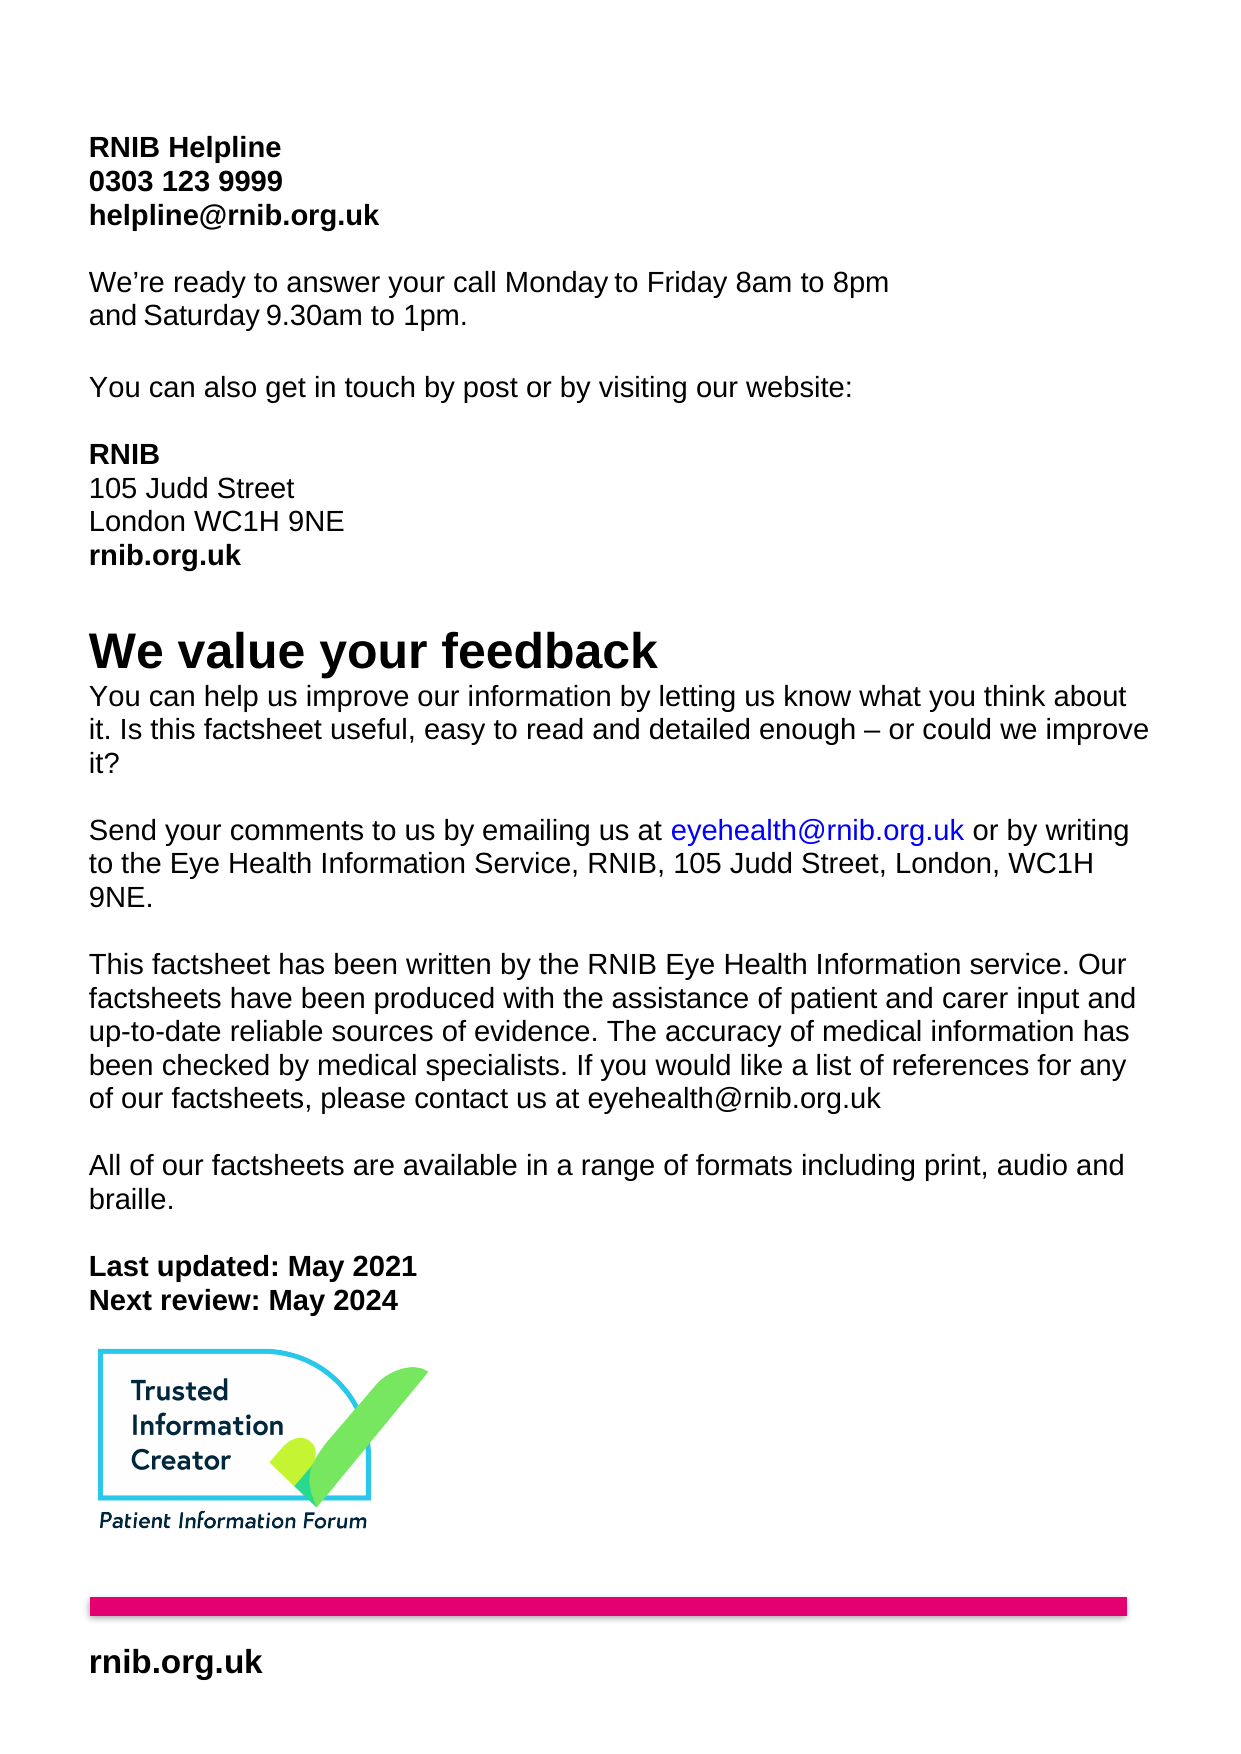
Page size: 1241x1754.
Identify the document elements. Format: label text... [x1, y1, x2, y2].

text 0303 123 9999 [89, 164, 1152, 197]
text Next review: May 2024 [89, 1283, 1152, 1316]
picture [88, 1340, 439, 1542]
text RNIB Helpline [89, 130, 1152, 164]
text You can also get in touch by post or by visiting our website: [89, 370, 1152, 404]
text RNIB [89, 437, 1152, 471]
text You can help us improve our information by letting us know what you think about it. Is this factsheet useful, easy to read and detailed enough – or could we improve it? [89, 679, 1152, 779]
text We’re ready to answer your call Monday to Friday 8am to 8pm and Saturday 9.30am to 1pm. [89, 264, 1152, 332]
text London WC1H 9NE [89, 504, 1152, 538]
text rnib.org.uk [89, 538, 1152, 571]
text All of our factsheets are available in a range of formats including print, audio and braille. [89, 1148, 1152, 1216]
text This factsheet has been written by the RNIB Eye Health Information service. Our factsheets have been produced with the assistance of patient and carer input and up-to-date reliable sources of evidence. The accuracy of medical information has been checked by medical specialists. If you would like a list of references for any of our factsheets, please contact us at eyehealth@rnib.org.uk [89, 947, 1152, 1115]
text helpline@rnib.org.uk [89, 197, 1152, 231]
text 105 Judd Street [89, 471, 1152, 504]
text Last updated: May 2021 [89, 1249, 1152, 1283]
subtitle We value your feedback [89, 621, 1152, 679]
text Send your comments to us by emailing us at eyehealth@rnib.org.uk or by writing to the Eye Health Information Service, RNIB, 105 Judd Street, London, WC1H 9NE. [89, 813, 1152, 914]
